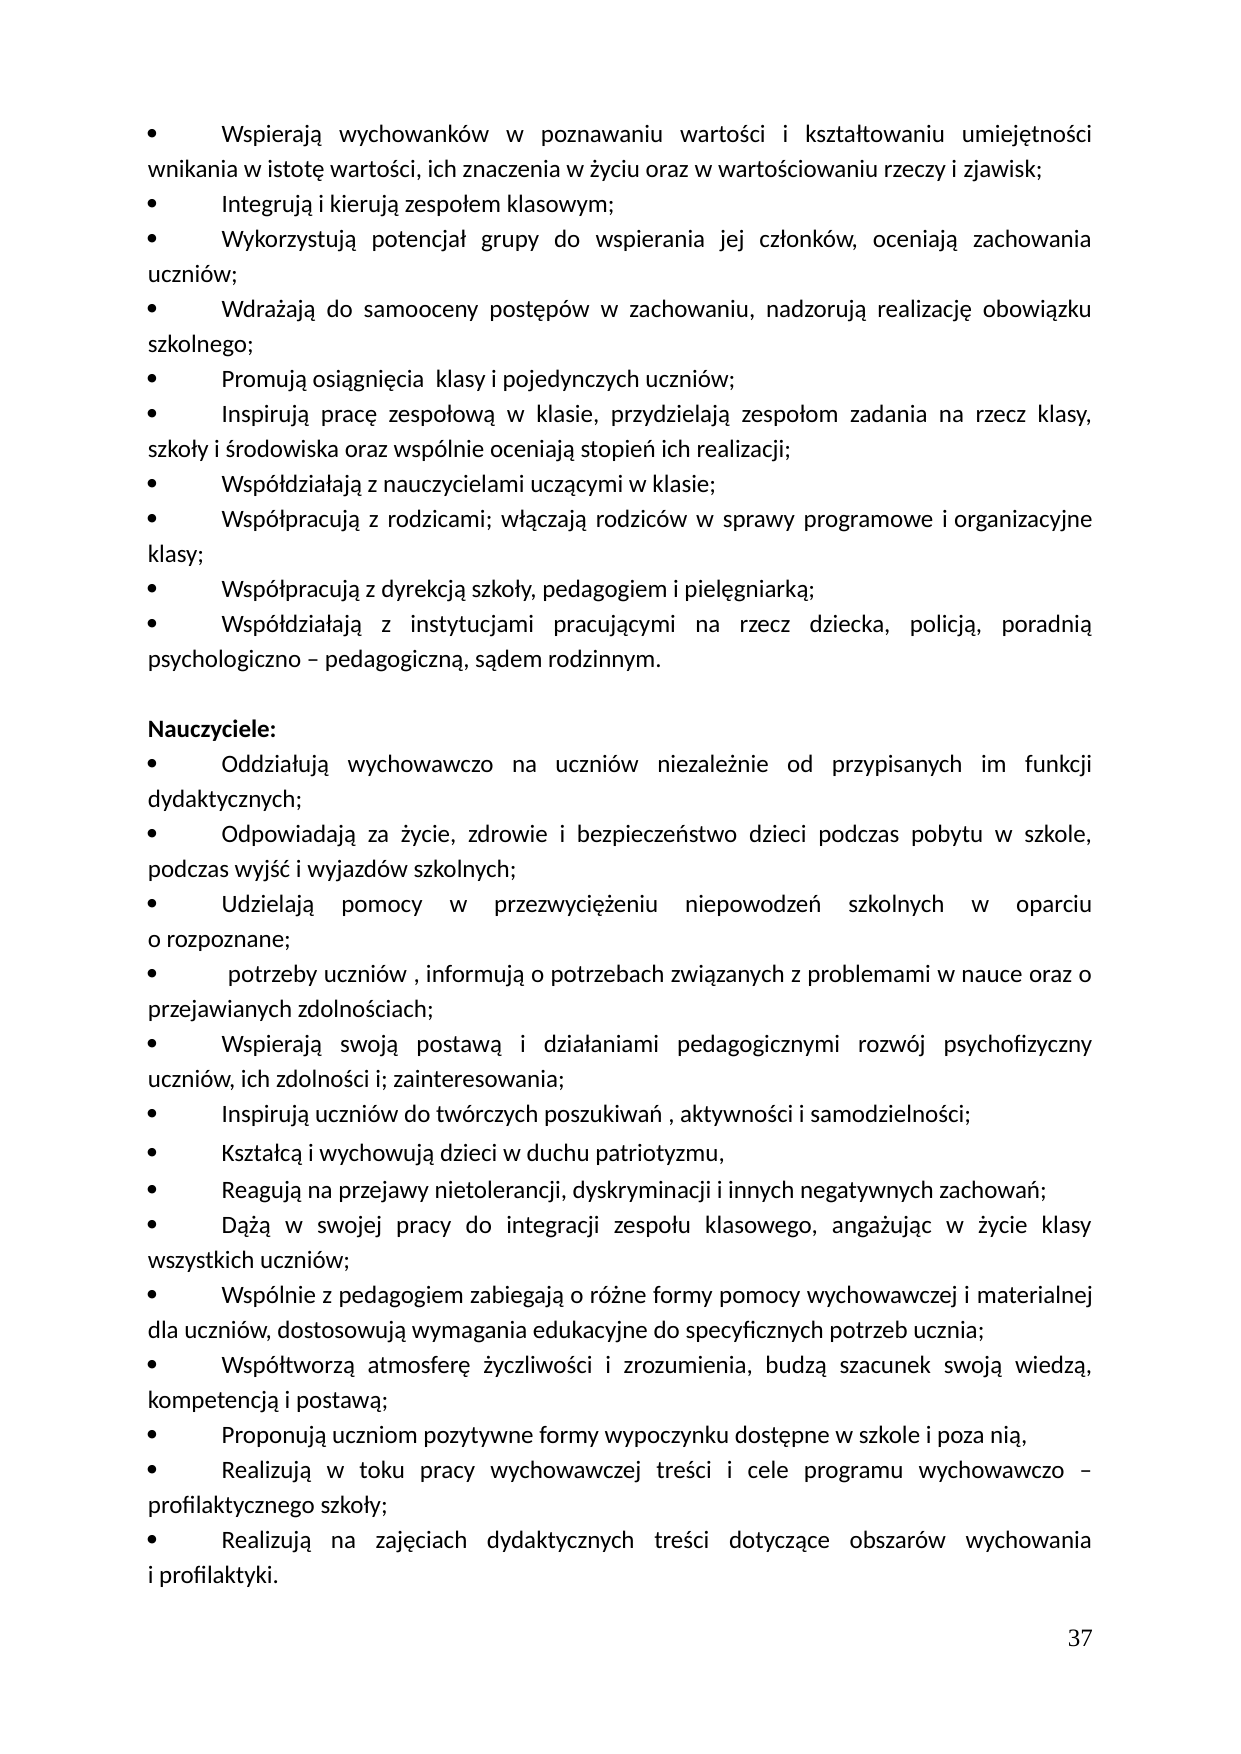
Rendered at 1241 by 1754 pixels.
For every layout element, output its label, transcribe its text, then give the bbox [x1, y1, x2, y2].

list Wykorzystują potencjał grupy do wspierania jej członków, oceniają zachowania uczniów; [148, 223, 1093, 289]
list Wspierają wychowanków w poznawaniu wartości i kształtowaniu umiejętności wnikania w istotę wartości, ich znaczenia w życiu oraz w wartościowaniu rzeczy i zjawisk; [148, 118, 1093, 184]
list Współpracują z dyrekcją szkoły, pedagogiem i pielęgniarką; [148, 573, 1093, 604]
text Nauczyciele: [148, 713, 1093, 744]
list Współdziałają z nauczycielami uczącymi w klasie; [148, 468, 1093, 499]
list Wdrażają do samooceny postępów w zachowaniu, nadzorują realizację obowiązku szkolnego; [148, 293, 1093, 359]
list Integrują i kierują zespołem klasowym; [148, 188, 1093, 219]
list potrzeby uczniów , informują o potrzebach związanych z problemami w nauce oraz o przejawianych zdolnościach; [148, 958, 1093, 1024]
list Proponują uczniom pozytywne formy wypoczynku dostępne w szkole i poza nią, [148, 1419, 1093, 1449]
list Dążą w swojej pracy do integracji zespołu klasowego, angażując w życie klasy wszystkich uczniów; [148, 1209, 1093, 1274]
list Promują osiągnięcia klasy i pojedynczych uczniów; [148, 363, 1093, 394]
list Inspirują uczniów do twórczych poszukiwań , aktywności i samodzielności; [148, 1098, 1093, 1129]
list Współpracują z rodzicami; włączają rodziców w sprawy programowe i organizacyjne klasy; [148, 503, 1093, 569]
list Wspólnie z pedagogiem zabiegają o różne formy pomocy wychowawczej i materialnej dla uczniów, dostosowują wymagania edukacyjne do specyficznych potrzeb ucznia; [148, 1279, 1093, 1344]
list Realizują w toku pracy wychowawczej treści i cele programu wychowawczo – profilaktycznego szkoły; [148, 1454, 1093, 1519]
list Realizują na zajęciach dydaktycznych treści dotyczące obszarów wychowania i profilaktyki. [148, 1524, 1093, 1589]
list Reagują na przejawy nietolerancji, dyskryminacji i innych negatywnych zachowań; [148, 1174, 1093, 1204]
list Inspirują pracę zespołową w klasie, przydzielają zespołom zadania na rzecz klasy, szkoły i środowiska oraz wspólnie oceniają stopień ich realizacji; [148, 398, 1093, 464]
list Kształcą i wychowują dzieci w duchu patriotyzmu, [148, 1133, 1093, 1169]
list Odpowiadają za życie, zdrowie i bezpieczeństwo dzieci podczas pobytu w szkole, podczas wyjść i wyjazdów szkolnych; [148, 818, 1093, 884]
list Udzielają pomocy w przezwyciężeniu niepowodzeń szkolnych w oparciu o rozpoznane; [148, 888, 1093, 954]
list Współtworzą atmosferę życzliwości i zrozumienia, budzą szacunek swoją wiedzą, kompetencją i postawą; [148, 1349, 1093, 1414]
list Współdziałają z instytucjami pracującymi na rzecz dziecka, policją, poradnią psychologiczno – pedagogiczną, sądem rodzinnym. [148, 608, 1093, 674]
list Wspierają swoją postawą i działaniami pedagogicznymi rozwój psychofizyczny uczniów, ich zdolności i; zainteresowania; [148, 1028, 1093, 1094]
list Oddziałują wychowawczo na uczniów niezależnie od przypisanych im funkcji dydaktycznych; [148, 748, 1093, 814]
